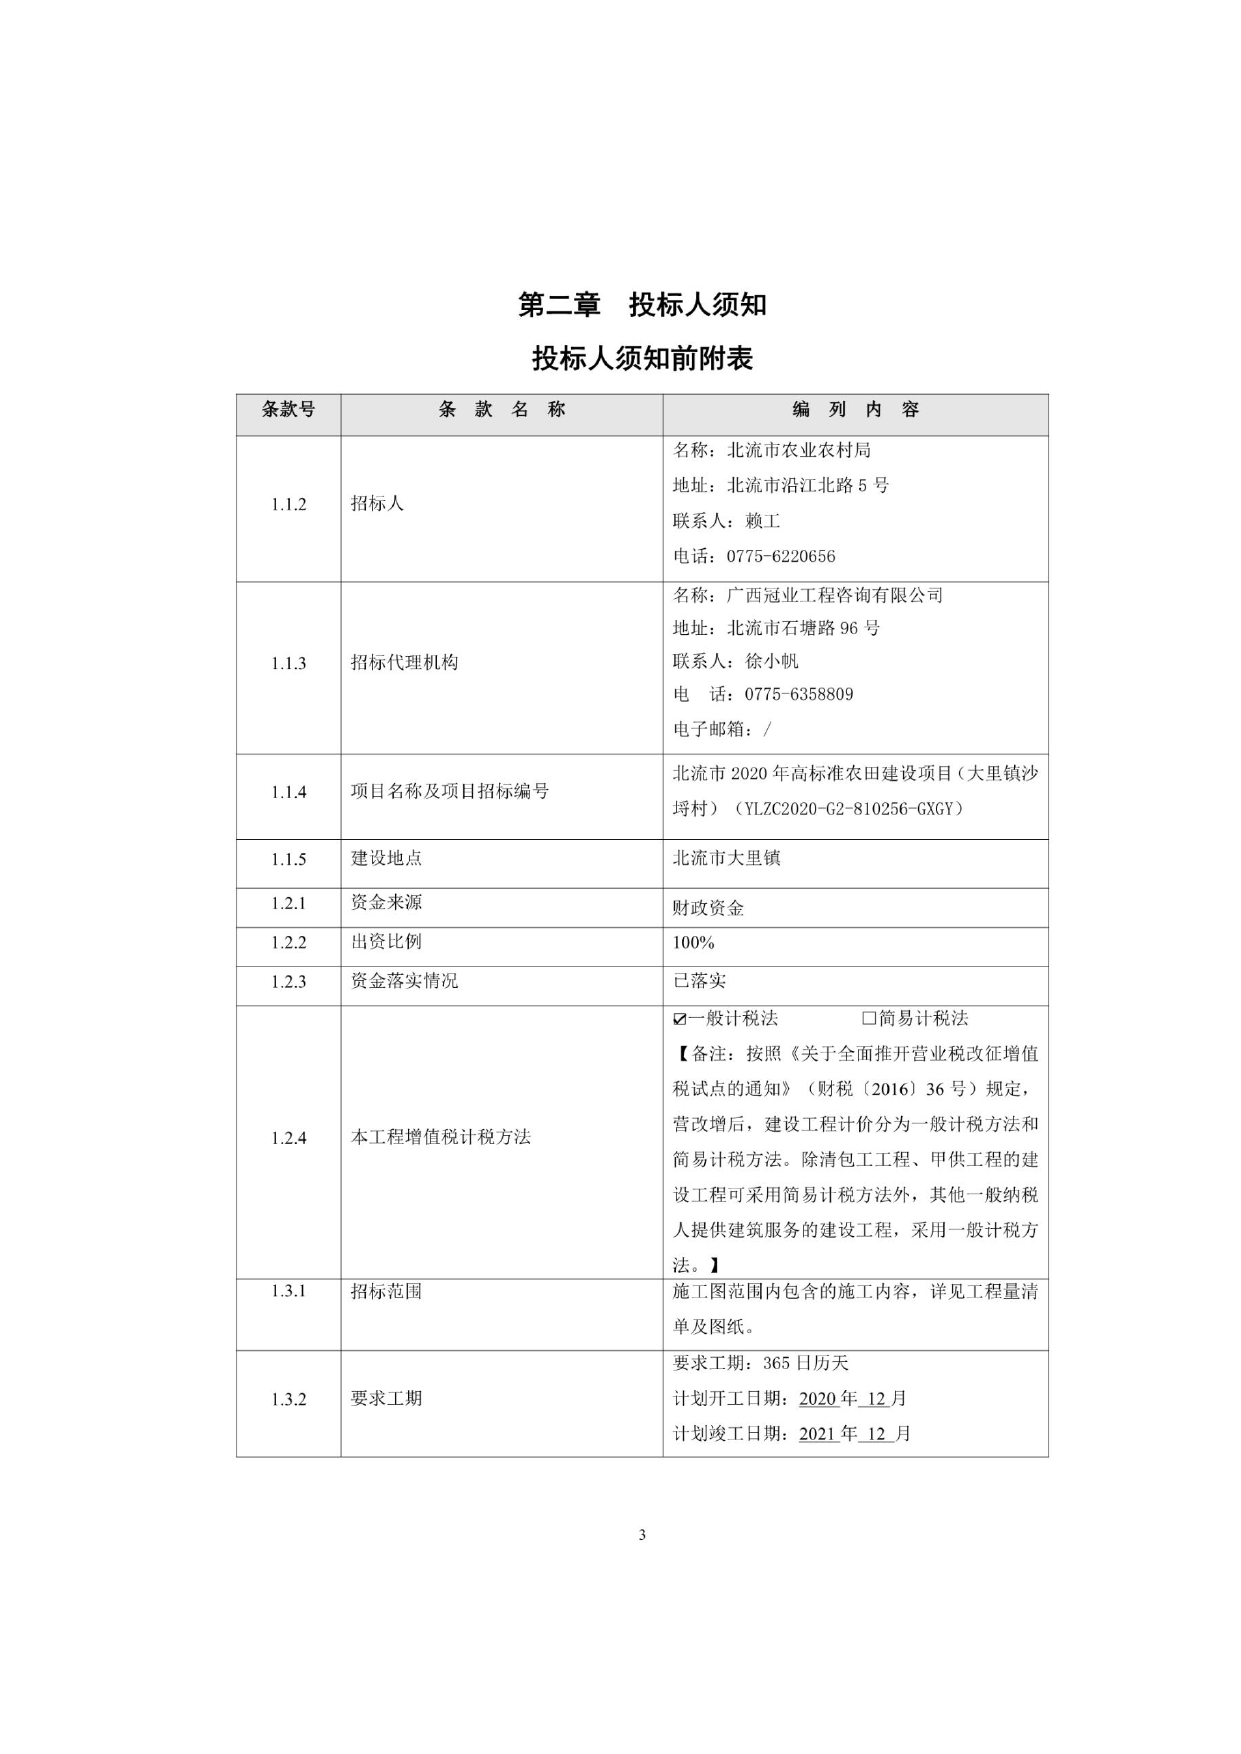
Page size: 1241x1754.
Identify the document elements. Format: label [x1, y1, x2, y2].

picture [112, 162, 1141, 1592]
